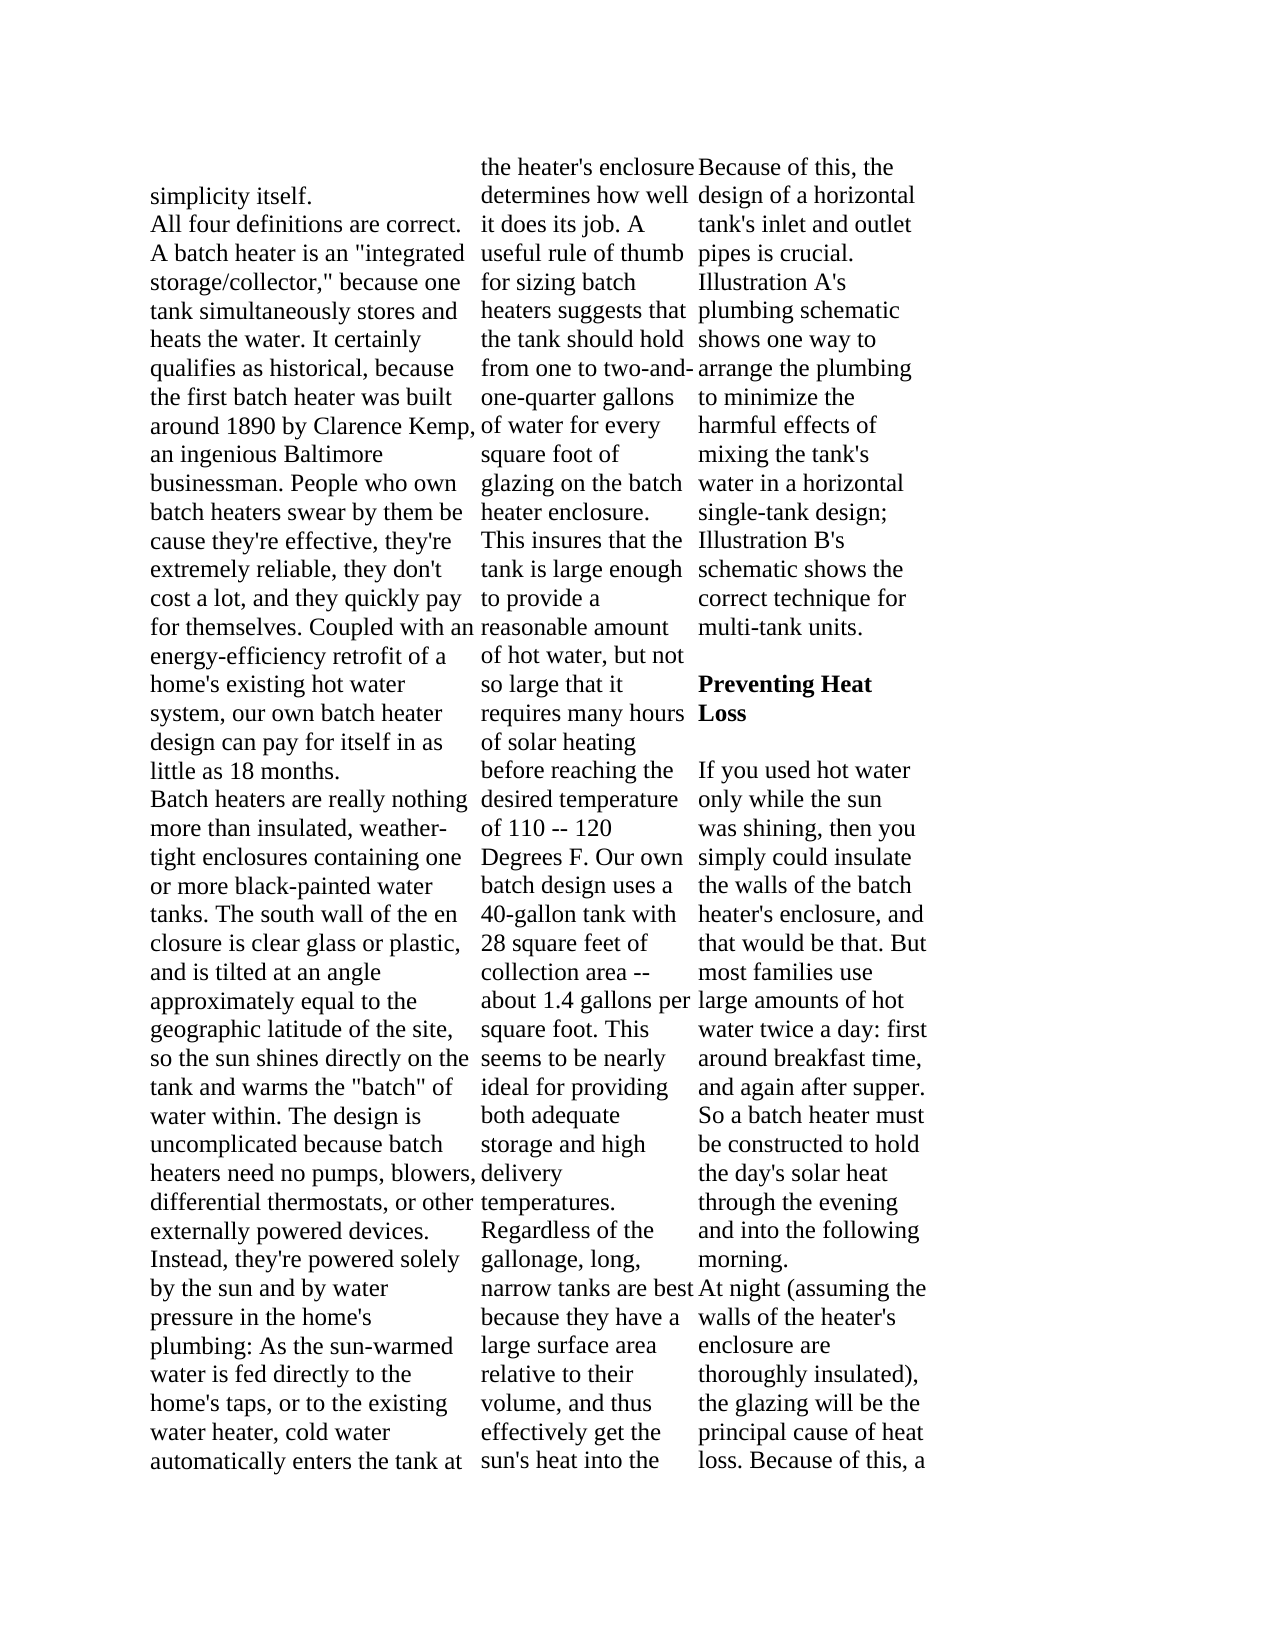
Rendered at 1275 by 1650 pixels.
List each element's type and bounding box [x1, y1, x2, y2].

table_header [479, 150, 696, 1476]
table_header [696, 150, 928, 1476]
table_header [149, 150, 479, 1476]
